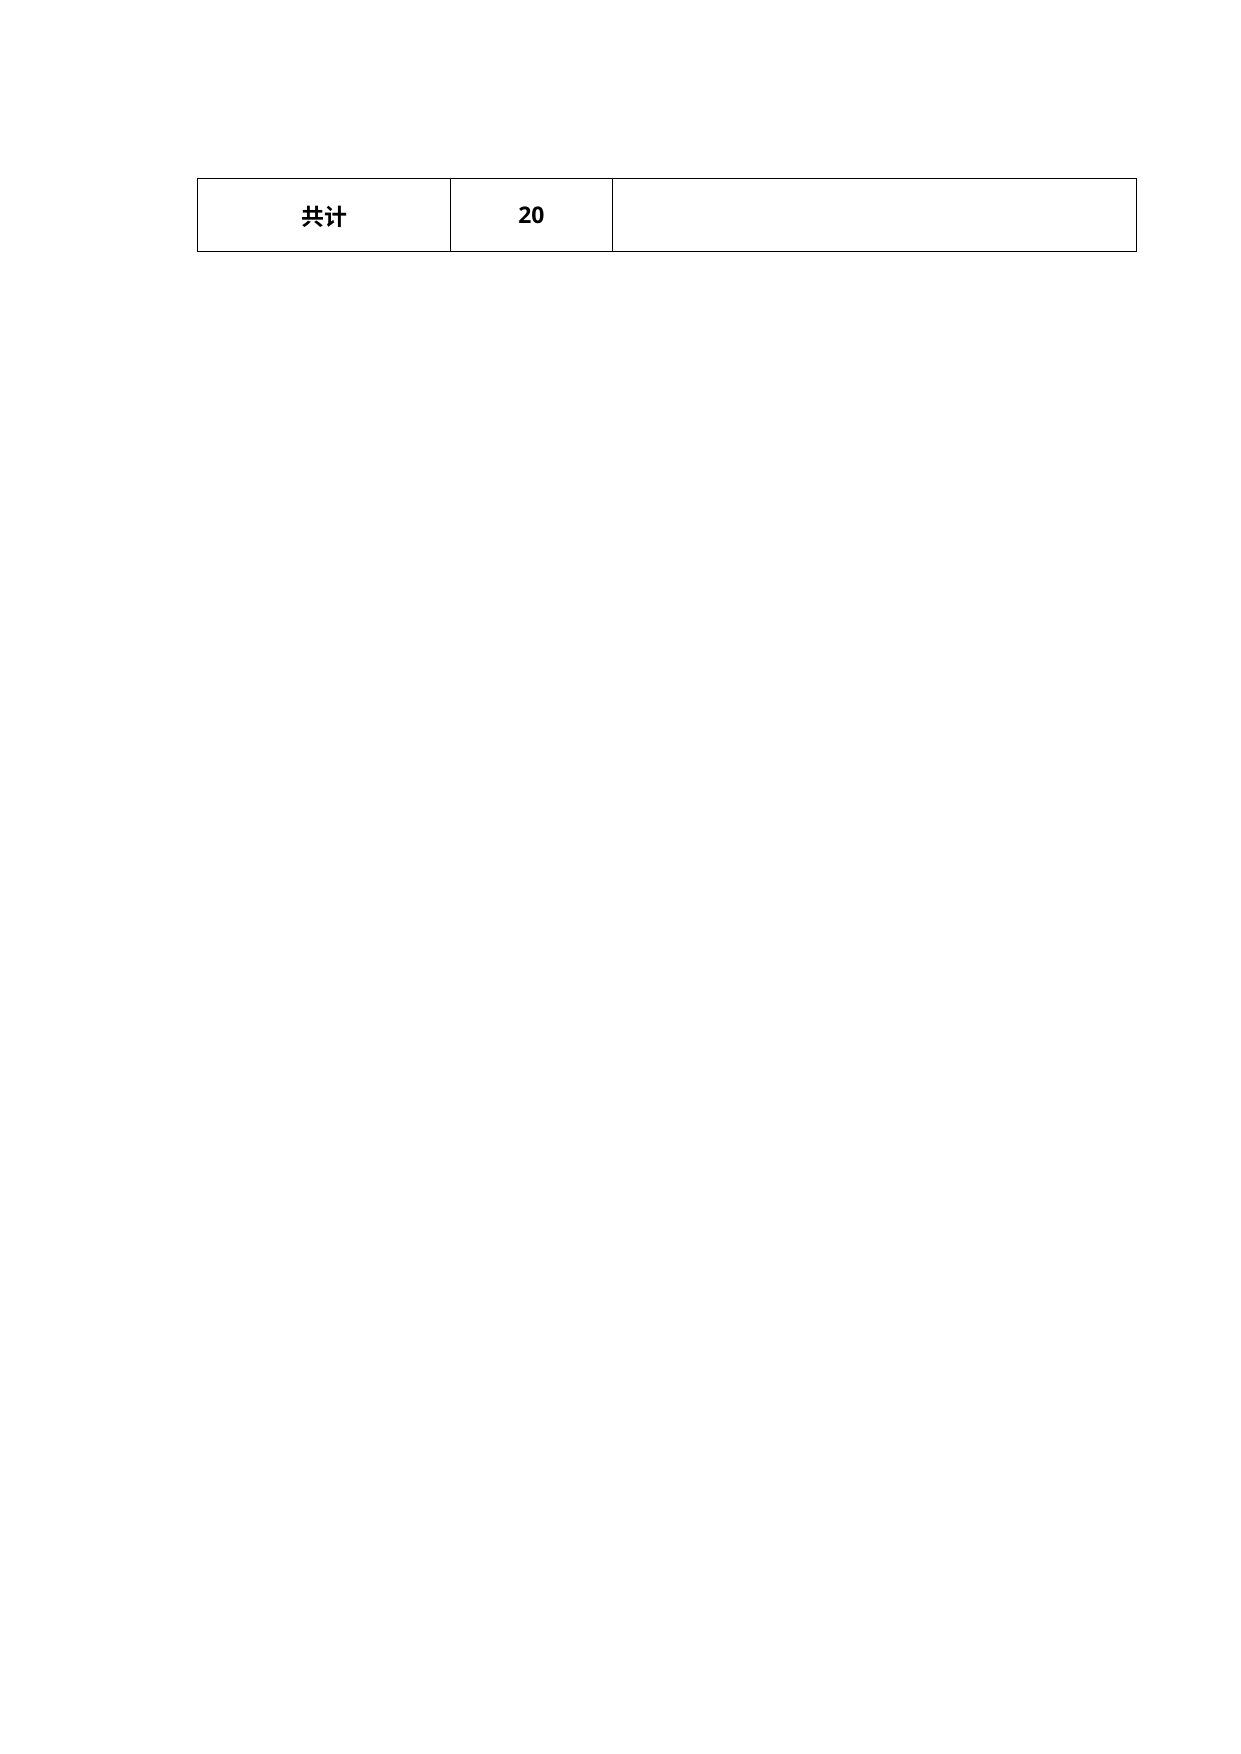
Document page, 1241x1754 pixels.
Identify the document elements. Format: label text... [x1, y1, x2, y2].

table_cell [613, 179, 1136, 251]
table_cell 共计 [198, 179, 450, 251]
table_cell 20 [451, 179, 612, 251]
